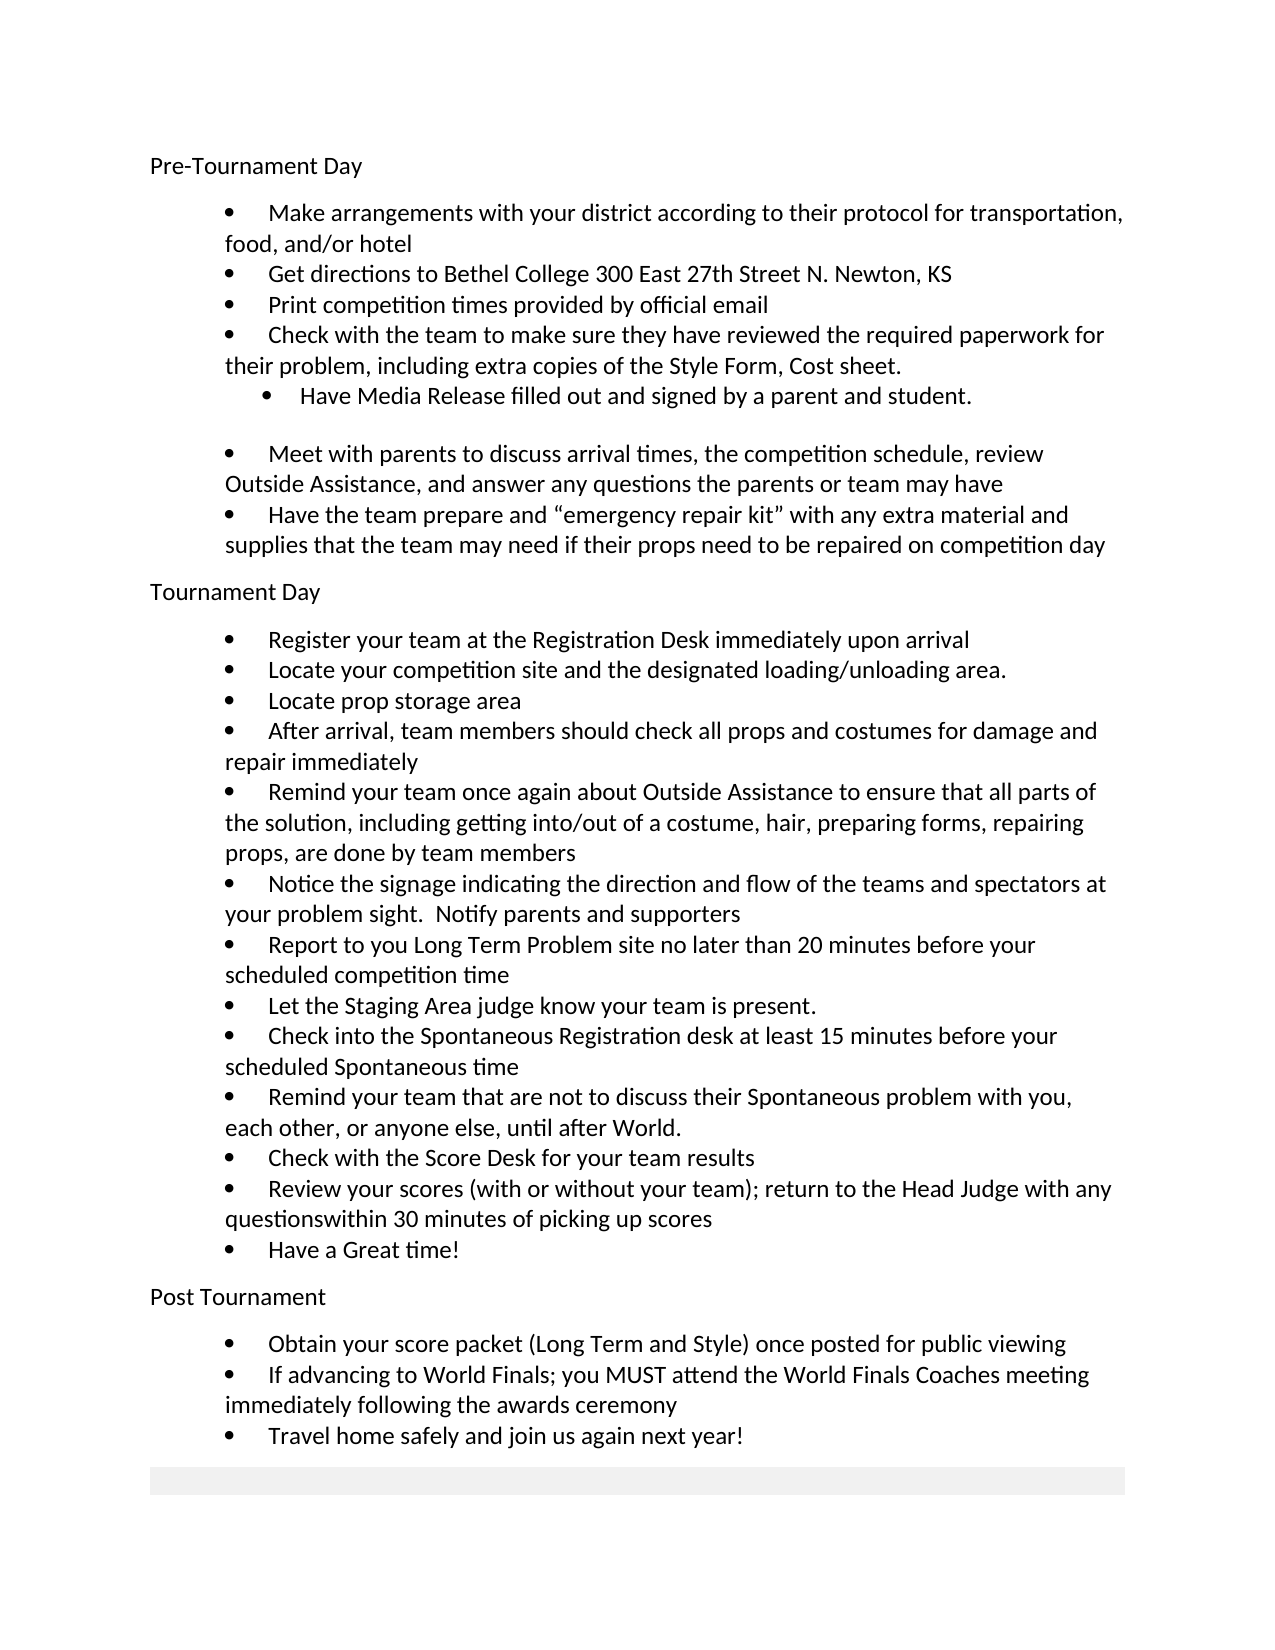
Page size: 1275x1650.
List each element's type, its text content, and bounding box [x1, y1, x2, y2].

text  Have the team prepare and “emergency repair kit” with any extra material and supplies that the team may need if their props need to be repaired on competition day [225, 499, 1125, 560]
text  Get directions to Bethel College 300 East 27th Street N. Newton, KS [225, 258, 1125, 289]
text  After arrival, team members should check all props and costumes for damage and repair immediately [225, 715, 1125, 776]
text  Locate your competition site and the designated loading/unloading area. [225, 654, 1125, 685]
list Have Media Release filled out and signed by a parent and student. [262, 380, 1125, 411]
text  Check into the Spontaneous Registration desk at least 15 minutes before your scheduled Spontaneous time [225, 1021, 1125, 1082]
text  Remind your team that are not to discuss their Spontaneous problem with you, each other, or anyone else, until after World. [225, 1082, 1125, 1143]
text  If advancing to World Finals; you MUST attend the World Finals Coaches meeting immediately following the awards ceremony [225, 1359, 1125, 1420]
text  Travel home safely and join us again next year! [225, 1420, 1125, 1451]
text  Register your team at the Registration Desk immediately upon arrival [225, 624, 1125, 654]
text  Check with the team to make sure they have reviewed the required paperwork for their problem, including extra copies of the Style Form, Cost sheet. [225, 319, 1125, 380]
text  Remind your team once again about Outside Assistance to ensure that all parts of the solution, including getting into/out of a costume, hair, preparing forms, repairing props, are done by team members [225, 776, 1125, 868]
text Pre-Tournament Day [150, 150, 1125, 181]
text Tournament Day [150, 577, 1125, 607]
text  Make arrangements with your district according to their protocol for transportation, food, and/or hotel [225, 197, 1125, 258]
text Post Tournament [150, 1281, 1125, 1312]
text  Let the Staging Area judge know your team is present. [225, 990, 1125, 1021]
text  Locate prop storage area [225, 685, 1125, 715]
text  Report to you Long Term Problem site no later than 20 minutes before your scheduled competition time [225, 929, 1125, 990]
text  Meet with parents to discuss arrival times, the competition schedule, review Outside Assistance, and answer any questions the parents or team may have [225, 438, 1125, 499]
text  Obtain your score packet (Long Term and Style) once posted for public viewing [225, 1328, 1125, 1359]
text  Notice the signage indicating the direction and flow of the teams and spectators at your problem sight. Notify parents and supporters [225, 868, 1125, 929]
text  Check with the Score Desk for your team results [225, 1143, 1125, 1173]
text  Print competition times provided by official email [225, 289, 1125, 319]
text  Review your scores (with or without your team); return to the Head Judge with any questionswithin 30 minutes of picking up scores [225, 1173, 1125, 1234]
text  Have a Great time! [225, 1234, 1125, 1265]
